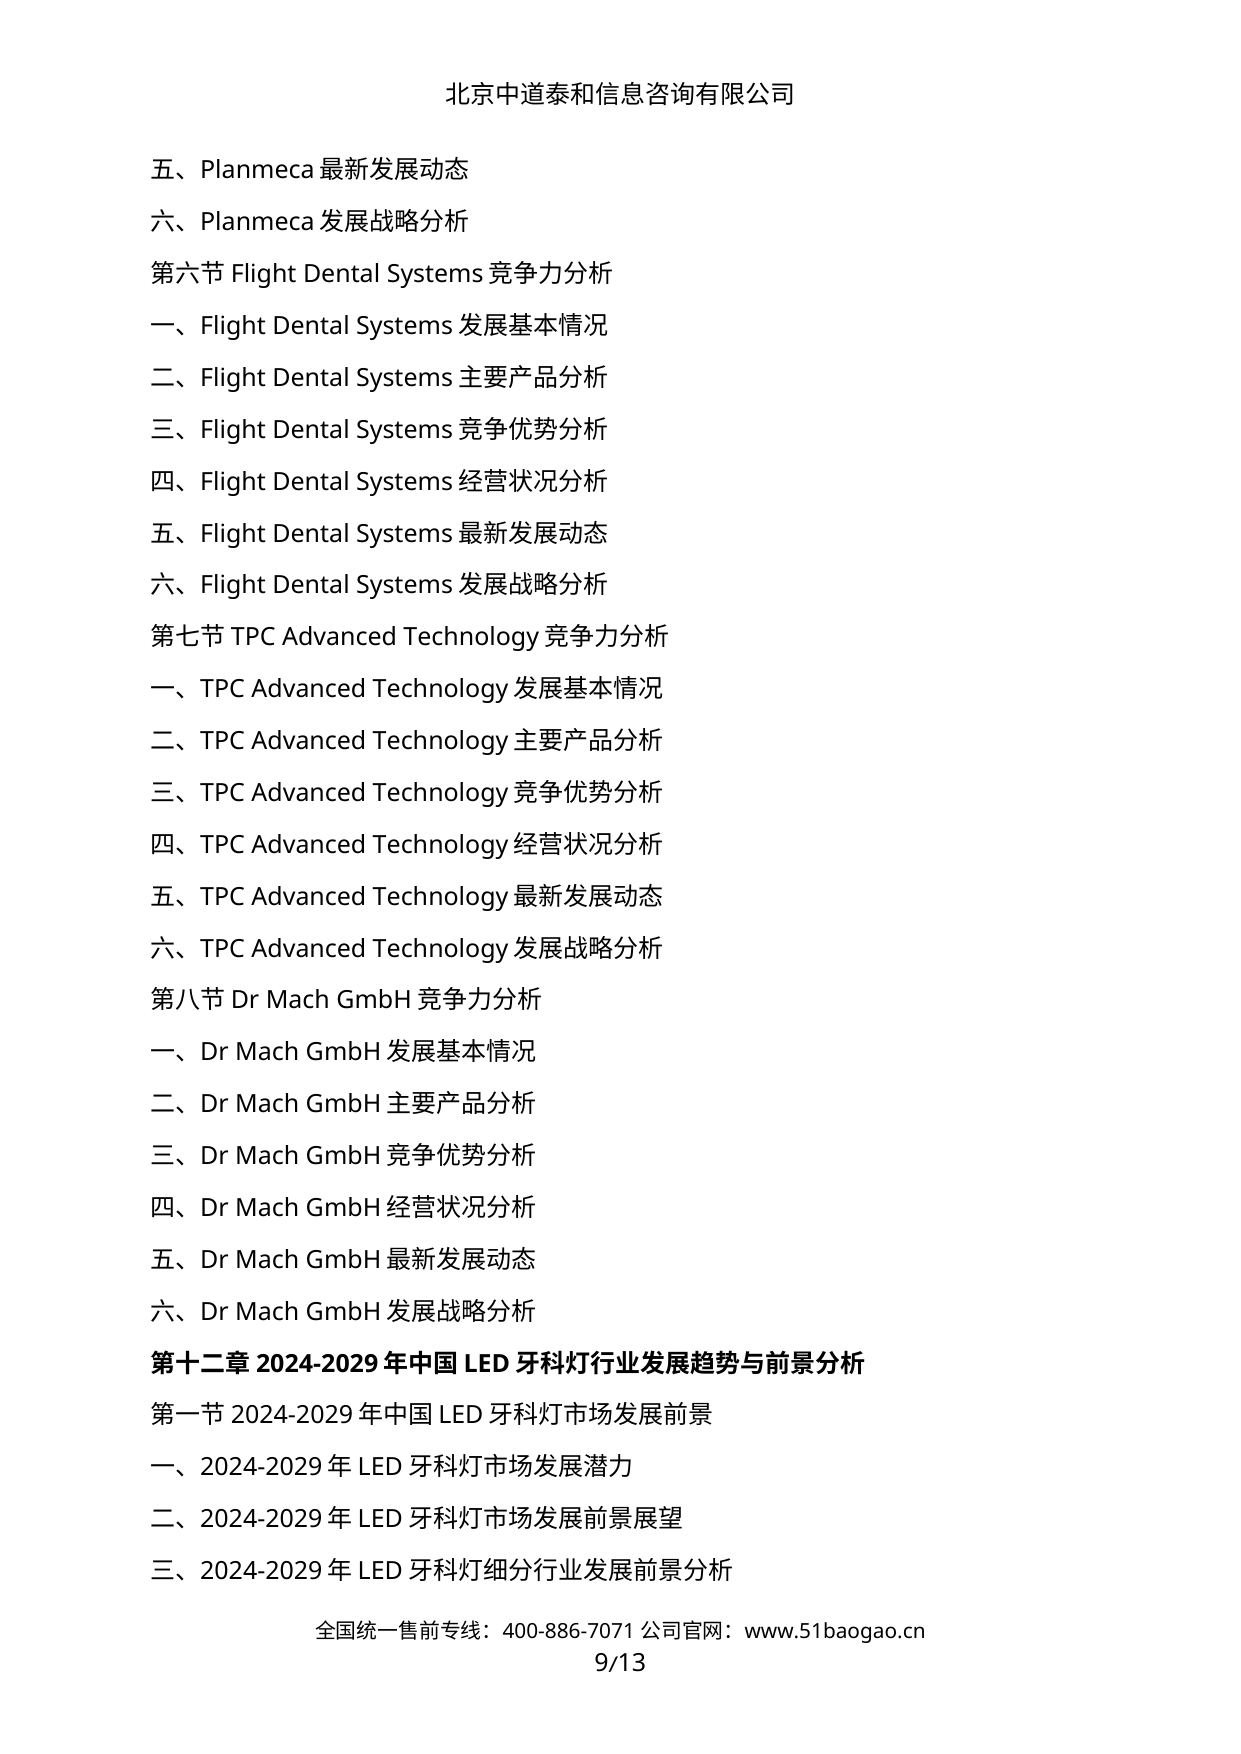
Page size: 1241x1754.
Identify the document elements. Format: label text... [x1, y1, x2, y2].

text 六、Dr Mach GmbH发展战略分析 [150, 1291, 1090, 1327]
text 二、TPC Advanced Technology主要产品分析 [150, 721, 1090, 757]
text 五、Flight Dental Systems最新发展动态 [150, 513, 1090, 549]
text 三、Flight Dental Systems竞争优势分析 [150, 409, 1090, 446]
text 一、2024-2029年LED牙科灯市场发展潜力 [150, 1447, 1090, 1483]
text 第八节 Dr Mach GmbH竞争力分析 [150, 980, 1090, 1016]
text 一、TPC Advanced Technology发展基本情况 [150, 669, 1090, 705]
text 四、Flight Dental Systems经营状况分析 [150, 461, 1090, 497]
text 三、2024-2029年LED牙科灯细分行业发展前景分析 [150, 1551, 1090, 1587]
text 第七节 TPC Advanced Technology竞争力分析 [150, 617, 1090, 653]
text 一、Flight Dental Systems发展基本情况 [150, 306, 1090, 342]
text 六、Planmeca发展战略分析 [150, 202, 1090, 238]
text 六、TPC Advanced Technology发展战略分析 [150, 928, 1090, 964]
text 二、Flight Dental Systems主要产品分析 [150, 357, 1090, 394]
text 二、Dr Mach GmbH主要产品分析 [150, 1084, 1090, 1120]
text 二、2024-2029年LED牙科灯市场发展前景展望 [150, 1499, 1090, 1535]
text 第一节 2024-2029年中国LED牙科灯市场发展前景 [150, 1395, 1090, 1431]
text 四、Dr Mach GmbH经营状况分析 [150, 1187, 1090, 1224]
text 一、Dr Mach GmbH发展基本情况 [150, 1032, 1090, 1068]
text 五、TPC Advanced Technology最新发展动态 [150, 876, 1090, 912]
text 三、Dr Mach GmbH竞争优势分析 [150, 1136, 1090, 1172]
text 五、Dr Mach GmbH最新发展动态 [150, 1239, 1090, 1276]
text 第六节 Flight Dental Systems竞争力分析 [150, 254, 1090, 290]
text 三、TPC Advanced Technology竞争优势分析 [150, 772, 1090, 809]
text 第十二章 2024-2029年中国LED牙科灯行业发展趋势与前景分析 [150, 1343, 1090, 1379]
text 六、Flight Dental Systems发展战略分析 [150, 565, 1090, 601]
text 四、TPC Advanced Technology经营状况分析 [150, 824, 1090, 861]
text 五、Planmeca最新发展动态 [150, 150, 1090, 186]
